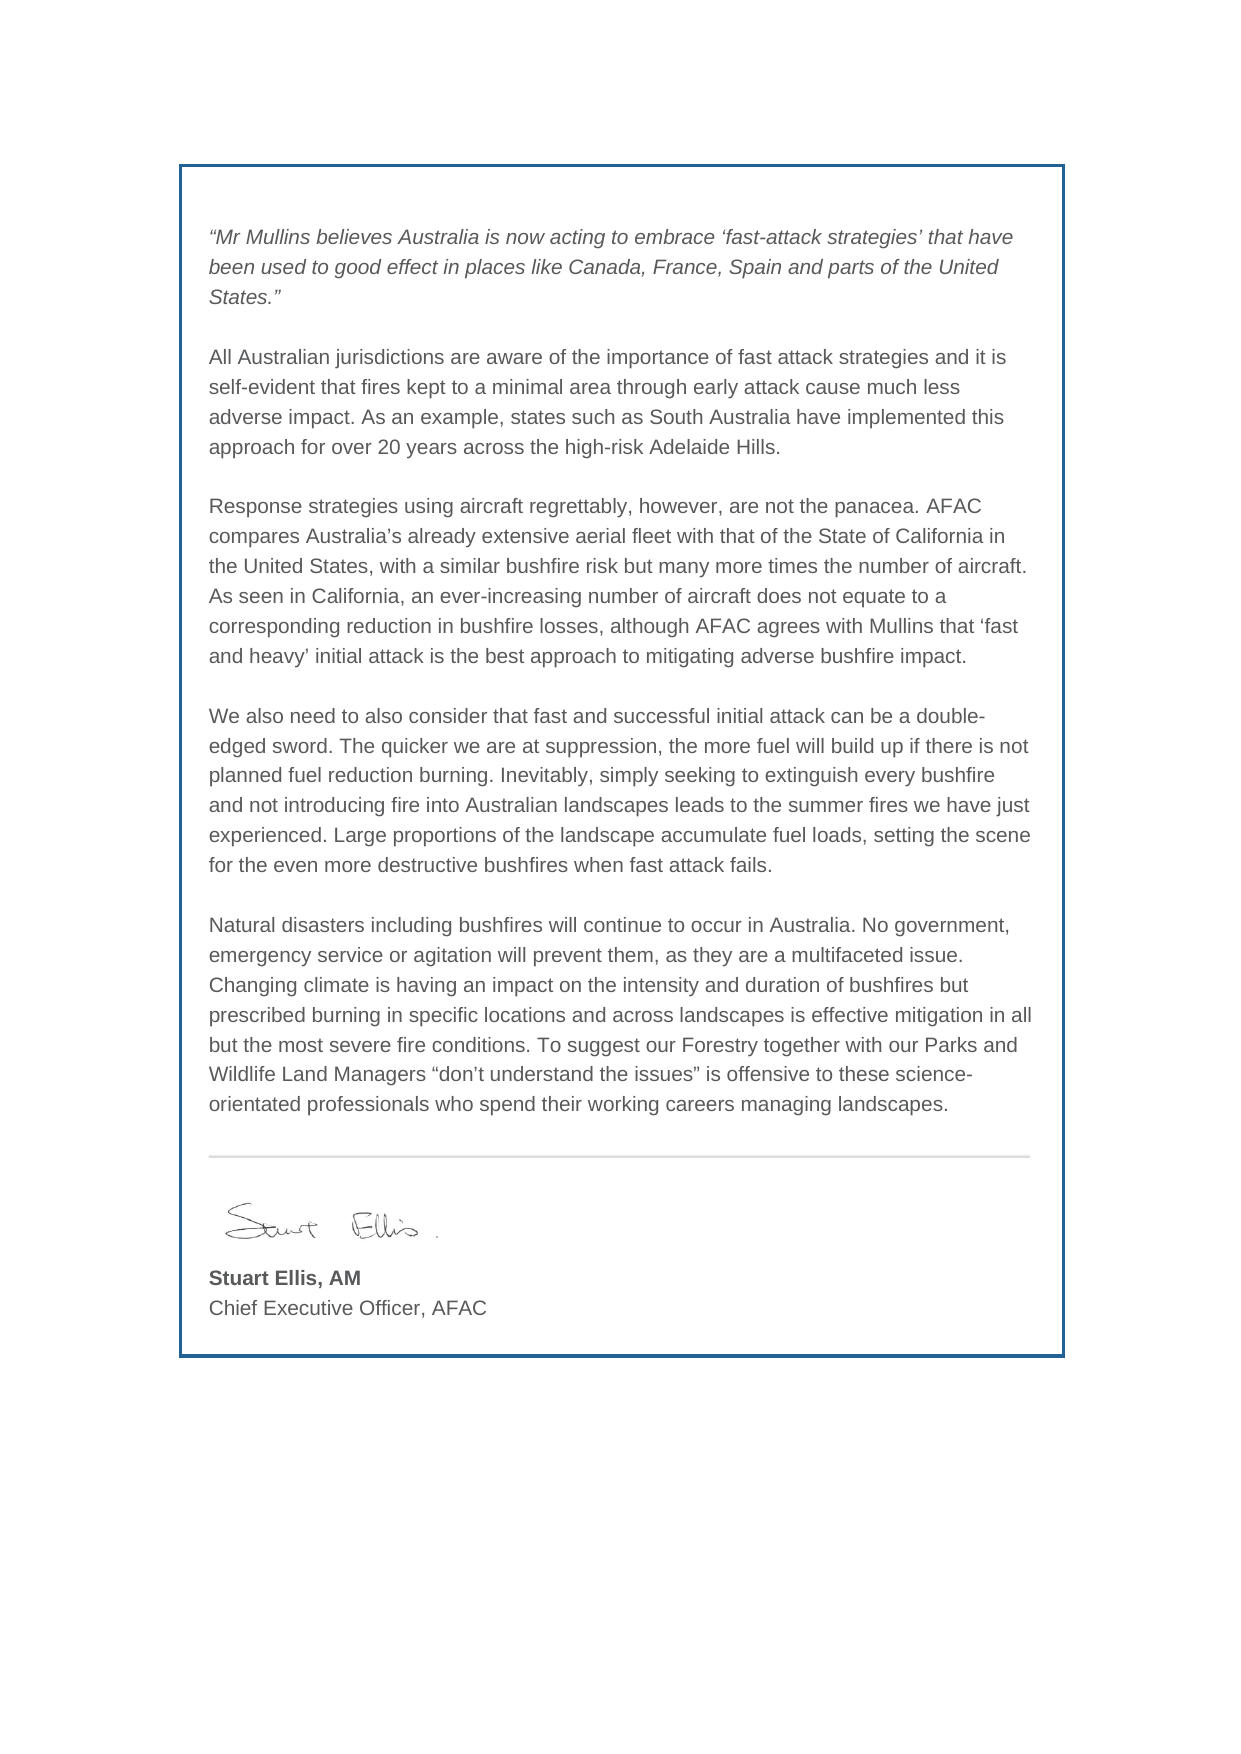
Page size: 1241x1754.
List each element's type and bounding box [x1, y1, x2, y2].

picture [208, 1153, 1031, 1158]
table_header [150, 150, 1090, 1372]
picture [208, 1188, 443, 1260]
